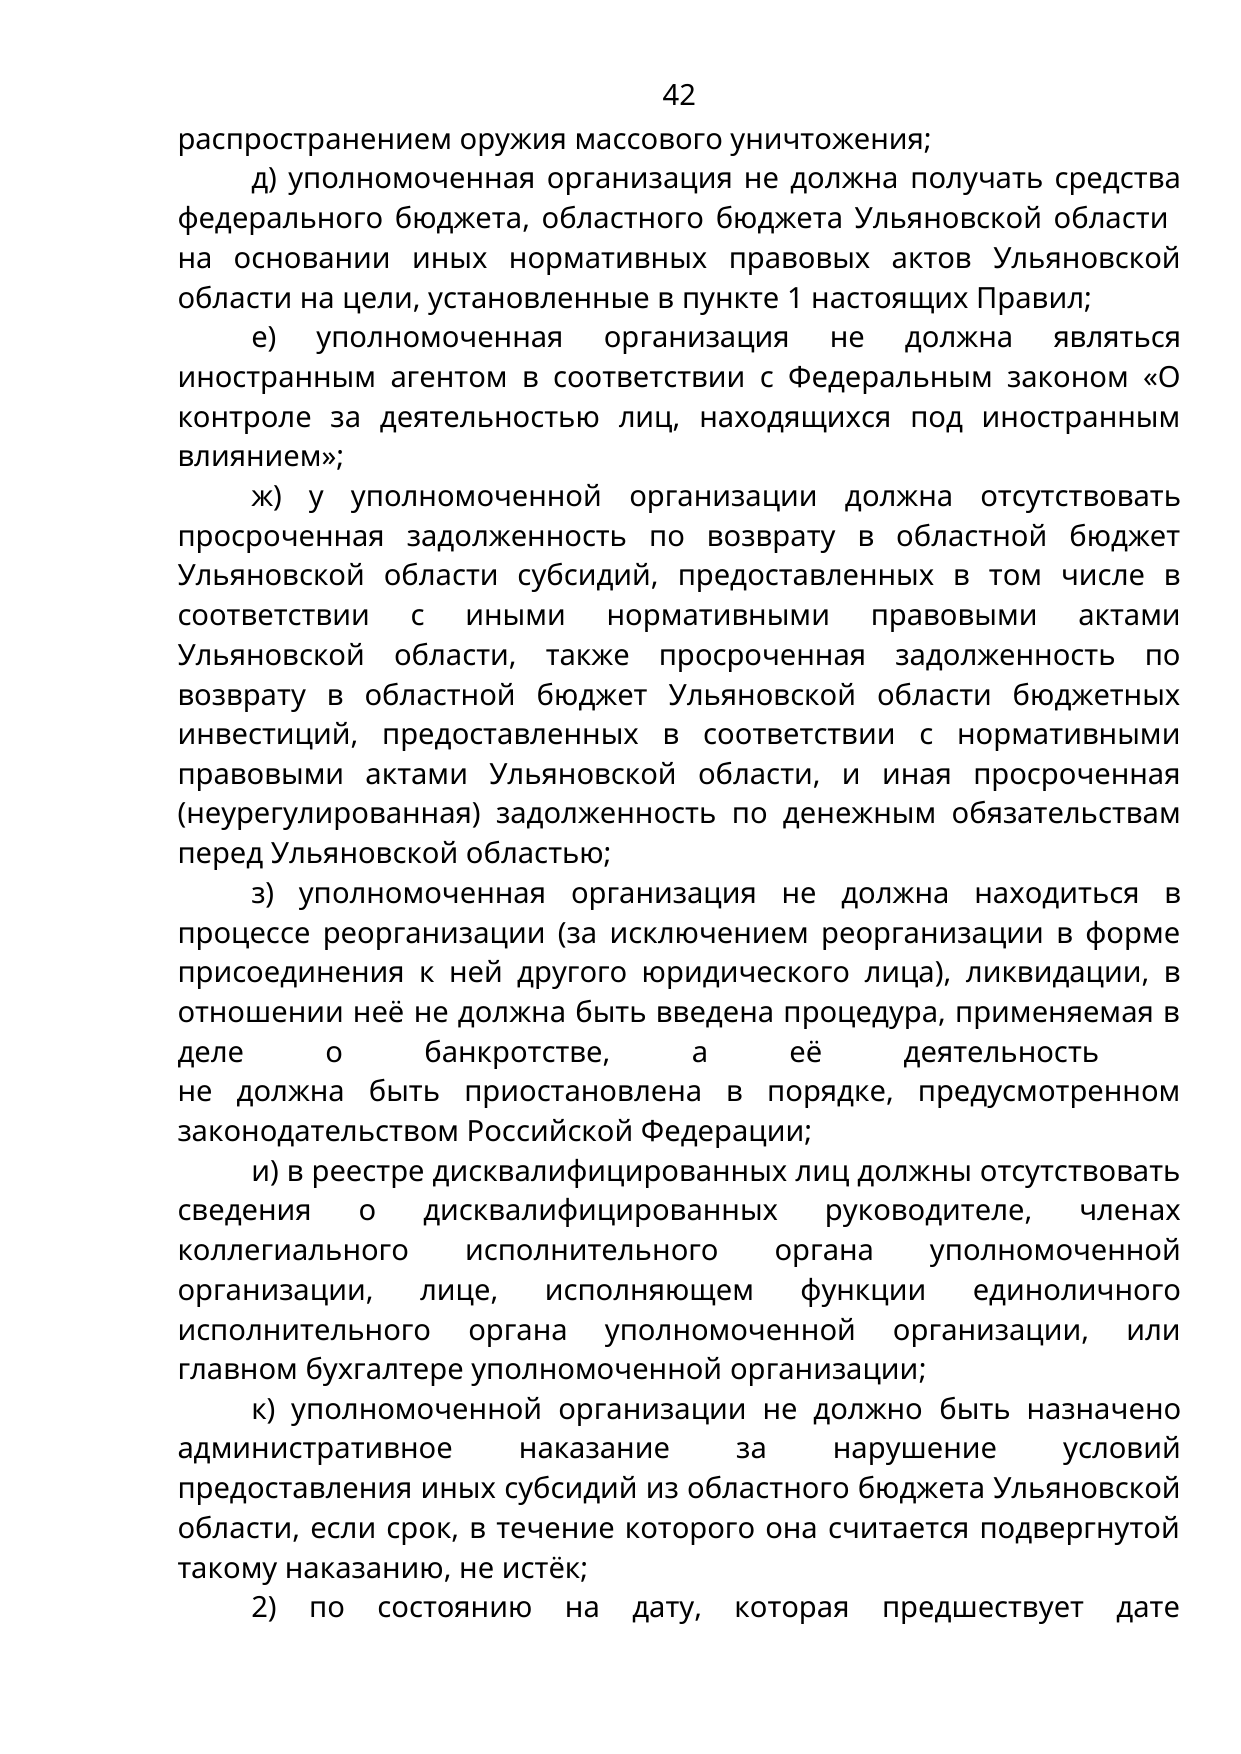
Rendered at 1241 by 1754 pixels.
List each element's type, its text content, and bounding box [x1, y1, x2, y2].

text д) уполномоченная организация не должна получать средства федерального бюджета, областного бюджета Ульяновской области на основании иных нормативных правовых актов Ульяновской области на цели, установленные в пункте 1 настоящих Правил; [177, 158, 1181, 317]
text и) в реестре дисквалифицированных лиц должны отсутствовать сведения о дисквалифицированных руководителе, членах коллегиального исполнительного органа уполномоченной организации, лице, исполняющем функции единоличного исполнительного органа уполномоченной организации, или главном бухгалтере уполномоченной организации; [177, 1150, 1181, 1388]
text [177, 1587, 1181, 1626]
text з) уполномоченная организация не должна находиться в процессе реорганизации (за исключением реорганизации в форме присоединения к ней другого юридического лица), ликвидации, в отношении неё не должна быть введена процедура, применяемая в деле о банкротстве, а её деятельность не должна быть приостановлена в порядке, предусмотренном законодательством Российской Федерации; [177, 872, 1181, 1150]
text ж) у уполномоченной организации должна отсутствовать просроченная задолженность по возврату в областной бюджет Ульяновской области субсидий, предоставленных в том числе в соответствии с иными нормативными правовыми актами Ульяновской области, также просроченная задолженность по возврату в областной бюджет Ульяновской области бюджетных инвестиций, предоставленных в соответствии с нормативными правовыми актами Ульяновской области, и иная просроченная (неурегулированная) задолженность по денежным обязательствам перед Ульяновской областью; [177, 475, 1181, 872]
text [177, 118, 1181, 158]
text к) уполномоченной организации не должно быть назначено административное наказание за нарушение условий предоставления иных субсидий из областного бюджета Ульяновской области, если срок, в течение которого она считается подвергнутой такому наказанию, не истёк; [177, 1388, 1181, 1587]
text е) уполномоченная организация не должна являться иностранным агентом в соответствии с Федеральным законом «О контроле за деятельностью лиц, находящихся под иностранным влиянием»; [177, 317, 1181, 475]
